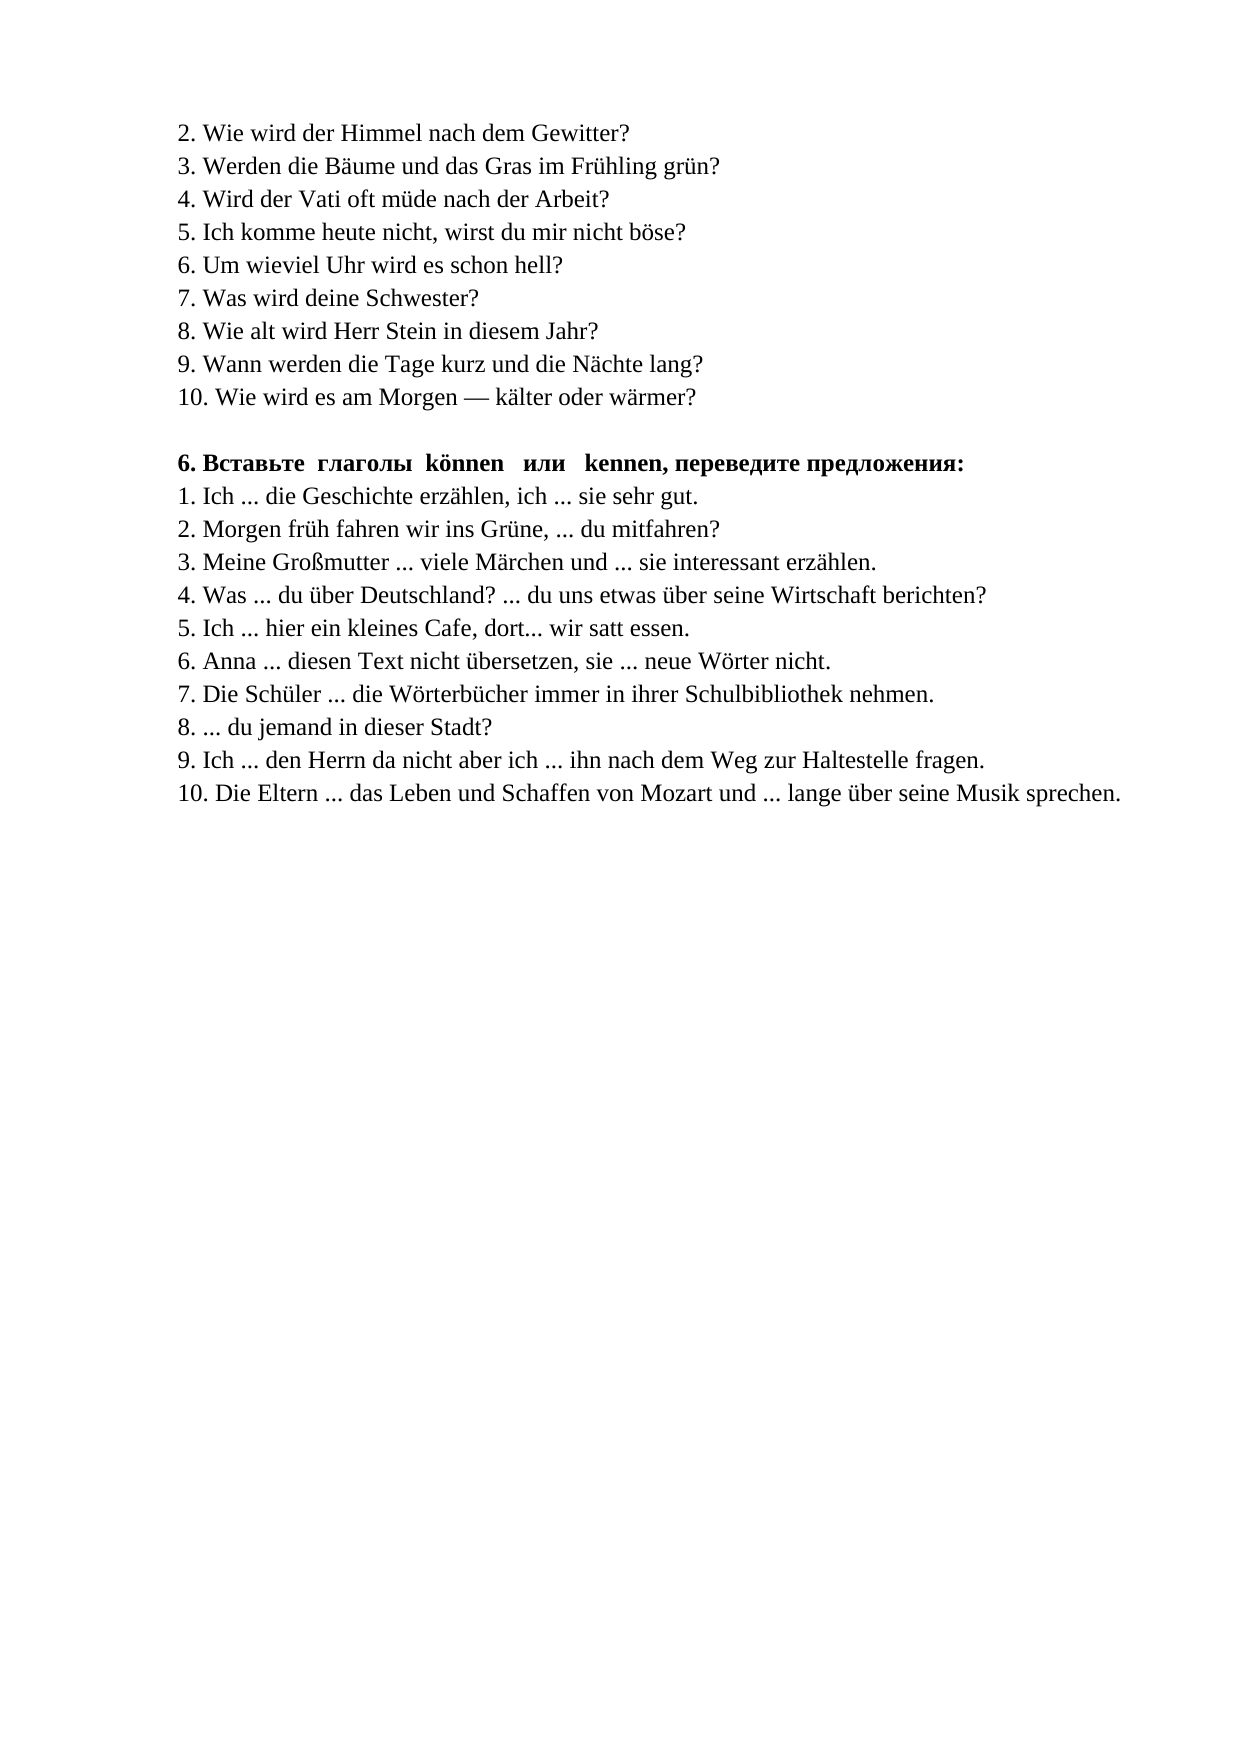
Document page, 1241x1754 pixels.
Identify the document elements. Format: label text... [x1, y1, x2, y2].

text 2. Wie wird der Himmel nach dem Gewitter? [177, 118, 1152, 147]
text 4. Wird der Vati oft müde nach der Arbeit? [177, 184, 1152, 213]
text 8. ... du jemand in dieser Stadt? [177, 712, 1152, 741]
text 2. Morgen früh fahren wir ins Grüne, ... du mitfahren? [177, 514, 1152, 543]
text 6. Um wieviel Uhr wird es schon hell? [177, 250, 1152, 279]
text 7. Die Schüler ... die Wörterbücher immer in ihrer Schulbibliothek nehmen. [177, 679, 1152, 708]
text 3. Meine Großmutter ... viele Märchen und ... sie interessant erzählen. [177, 547, 1152, 576]
text 1. Ich ... die Geschichte erzählen, ich ... sie sehr gut. [177, 481, 1152, 510]
text 7. Was wird deine Schwester? [177, 283, 1152, 312]
text 5. Ich ... hier ein kleines Cafe, dort... wir satt essen. [177, 613, 1152, 642]
text 10. Die Eltern ... das Leben und Schaffen von Mozart und ... lange über seine Musik sprechen. [177, 778, 1152, 807]
text 4. Was ... du über Deutschland? ... du uns etwas über seine Wirtschaft berichten? [177, 580, 1152, 609]
text 9. Wann werden die Tage kurz und die Nächte lang? [177, 349, 1152, 378]
text 3. Werden die Bäume und das Gras im Frühling grün? [177, 151, 1152, 180]
text 9. Ich ... den Herrn da nicht aber ich ... ihn nach dem Weg zur Haltestelle fragen. [177, 746, 1152, 774]
text 5. Ich komme heute nicht, wirst du mir nicht böse? [177, 217, 1152, 246]
text 6. Вставьте глаголы können или kennen, переведите предложения: [177, 448, 1152, 477]
text 10. Wie wird es am Morgen — kälter oder wärmer? [177, 382, 1152, 411]
text 6. Anna ... diesen Text nicht übersetzen, sie ... neue Wörter nicht. [177, 646, 1152, 675]
text 8. Wie alt wird Herr Stein in diesem Jahr? [177, 316, 1152, 345]
